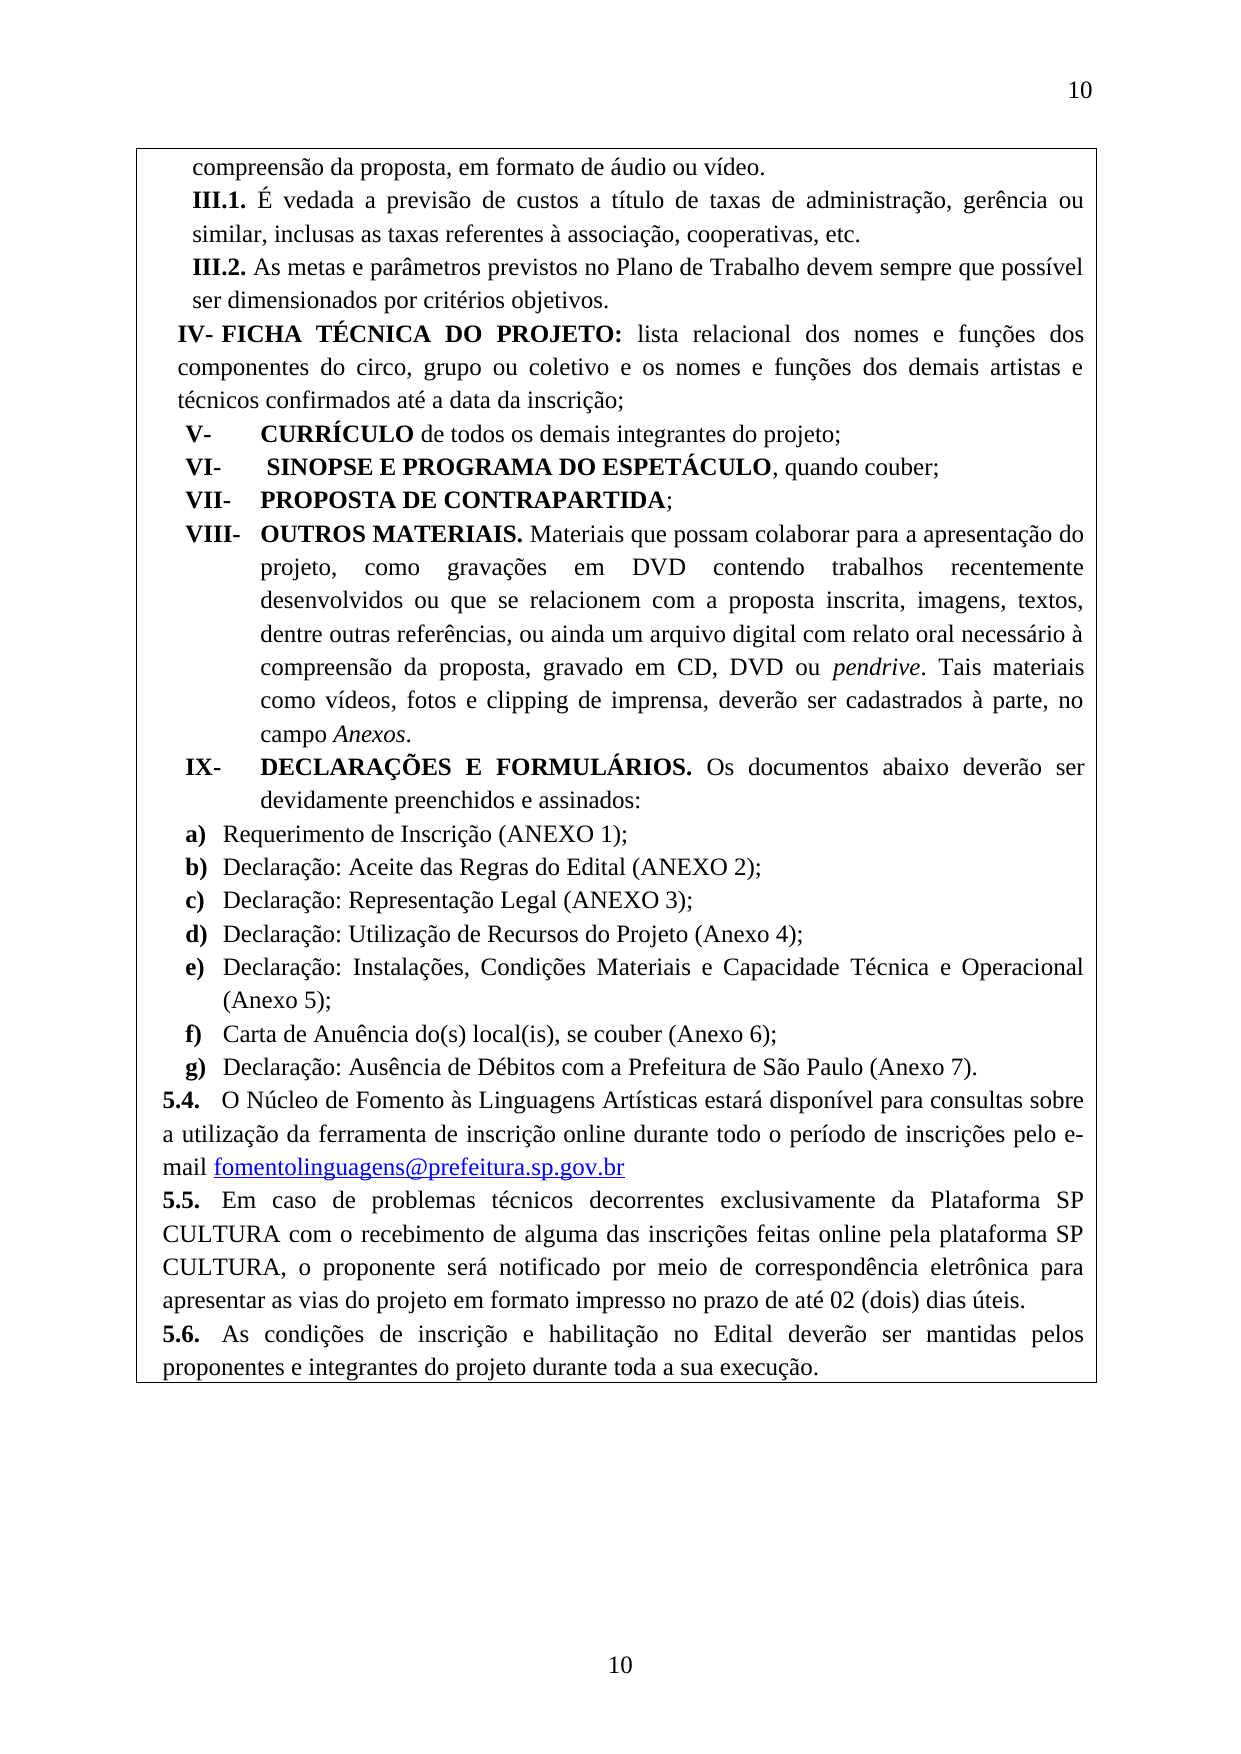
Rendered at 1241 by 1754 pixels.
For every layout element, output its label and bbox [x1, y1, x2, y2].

table_header [137, 149, 1096, 1382]
